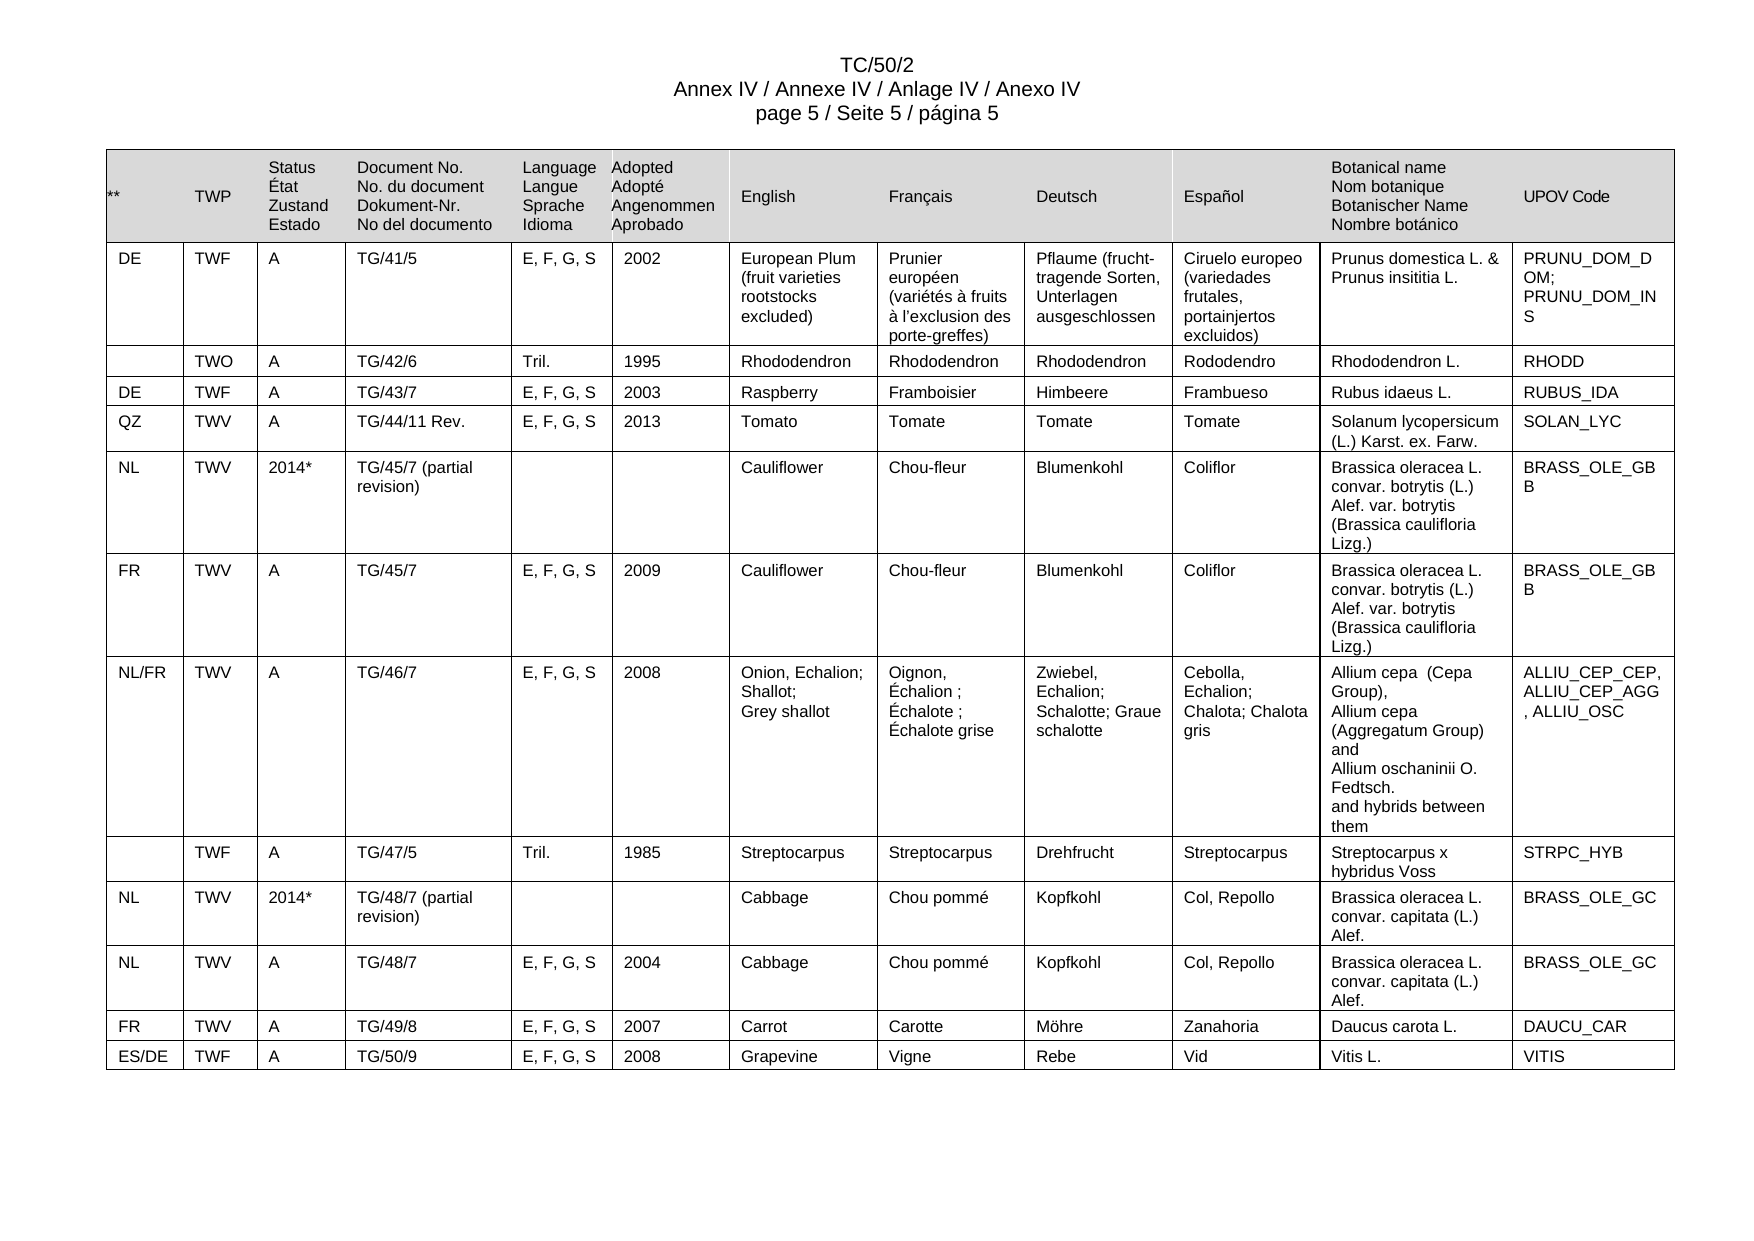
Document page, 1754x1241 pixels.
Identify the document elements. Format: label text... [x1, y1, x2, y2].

table_cell Kopfkohl [1025, 946, 1172, 1010]
table_cell Rhododendron [878, 346, 1024, 376]
table_cell A [258, 657, 345, 836]
table_cell Rhododendron L. [1321, 346, 1512, 376]
table_header ** [107, 150, 183, 242]
table_cell TG/48/7 (partial revision) [346, 882, 511, 945]
table_cell A [258, 346, 345, 376]
table_cell Streptocarpus x hybridus Voss [1321, 837, 1512, 881]
table_cell [107, 346, 183, 376]
table_cell Raspberry [730, 377, 877, 405]
table_cell Prunier européen (variétés à fruits à l’exclusion des porte-greffes) [878, 243, 1024, 345]
table_cell STRPC_HYB [1513, 837, 1674, 881]
table_header Status État Zustand Estado [257, 150, 346, 242]
table_cell Tomate [878, 406, 1024, 451]
table_cell 2008 [613, 1041, 729, 1069]
table_cell 1985 [613, 837, 729, 881]
table_cell TG/45/7 [346, 554, 511, 656]
table_cell A [258, 1041, 345, 1069]
table_cell TWV [184, 657, 257, 836]
table_cell TG/50/9 [346, 1041, 511, 1069]
table_cell TWV [184, 554, 257, 656]
table_cell FR [107, 554, 183, 656]
table_cell Rhododendron [730, 346, 877, 376]
table_cell Chou pommé [878, 946, 1024, 1010]
table_cell VITIS [1513, 1041, 1674, 1069]
table_cell Rhododendron [1025, 346, 1172, 376]
table_cell Cebolla, Echalion; Chalota; Chalota gris [1173, 657, 1319, 836]
table_cell Ciruelo europeo (variedades frutales, portainjertos excluidos) [1173, 243, 1319, 345]
table_header Français [877, 150, 1025, 242]
table_cell RHODD [1513, 346, 1674, 376]
table_cell Vid [1173, 1041, 1319, 1069]
table_cell 2002 [613, 243, 729, 345]
table_cell TG/42/6 [346, 346, 511, 376]
table_header UPOV Code [1512, 150, 1674, 242]
table_cell Oignon, Échalion ; Échalote ; Échalote grise [878, 657, 1024, 836]
table_header Adopted Adopté Angenommen Aprobado [613, 150, 729, 242]
table_cell Prunus domestica L. & Prunus insititia L. [1321, 243, 1512, 345]
table_cell BRASS_OLE_GBB [1513, 554, 1674, 656]
table_cell 2014* [258, 882, 345, 945]
table_cell ALLIU_CEP_CEP, ALLIU_CEP_AGG, ALLIU_OSC [1513, 657, 1674, 836]
table_cell Col, Repollo [1173, 946, 1319, 1010]
table_cell Coliflor [1173, 452, 1319, 553]
table_cell FR [107, 1011, 183, 1039]
table_cell E, F, G, S [512, 406, 612, 451]
table_cell NL [107, 946, 183, 1010]
table_cell Solanum lycopersicum (L.) Karst. ex. Farw. [1321, 406, 1512, 451]
table_cell Brassica oleracea L. convar. capitata (L.) Alef. [1321, 946, 1512, 1010]
table_cell Cauliflower [730, 554, 877, 656]
table_cell Tomato [730, 406, 877, 451]
table_cell E, F, G, S [512, 243, 612, 345]
table_cell [107, 837, 183, 881]
table_cell [613, 882, 729, 945]
table_cell A [258, 406, 345, 451]
table_cell Brassica oleracea L. convar. botrytis (L.) Alef. var. botrytis (Brassica caulifloria Lizg.) [1321, 554, 1512, 656]
table_cell DE [107, 377, 183, 405]
table_cell TG/45/7 (partial revision) [346, 452, 511, 553]
table_cell RUBUS_IDA [1513, 377, 1674, 405]
table_cell Tril. [512, 346, 612, 376]
table_cell Kopfkohl [1025, 882, 1172, 945]
table_cell Cauliflower [730, 452, 877, 553]
table_cell 2007 [613, 1011, 729, 1039]
table_cell Pflaume (frucht-tragende Sorten, Unterlagen ausgeschlossen [1025, 243, 1172, 345]
table_header Language Langue Sprache Idioma [511, 150, 612, 242]
table_cell TWF [184, 837, 257, 881]
table_cell Framboisier [878, 377, 1024, 405]
table_cell TG/41/5 [346, 243, 511, 345]
table_cell E, F, G, S [512, 946, 612, 1010]
table_header Español [1173, 150, 1320, 242]
table_cell Streptocarpus [1173, 837, 1319, 881]
table_cell ES/DE [107, 1041, 183, 1069]
table_cell Blumenkohl [1025, 554, 1172, 656]
table_cell A [258, 377, 345, 405]
table_cell Himbeere [1025, 377, 1172, 405]
table_cell TWO [184, 346, 257, 376]
table_cell Rododendro [1173, 346, 1319, 376]
table_cell Streptocarpus [730, 837, 877, 881]
table_cell Brassica oleracea L. convar. botrytis (L.) Alef. var. botrytis (Brassica caulifloria Lizg.) [1321, 452, 1512, 553]
table_cell BRASS_OLE_GBB [1513, 452, 1674, 553]
table_cell 2014* [258, 452, 345, 553]
table_cell Carotte [878, 1011, 1024, 1039]
table_cell Chou pommé [878, 882, 1024, 945]
table_cell A [258, 946, 345, 1010]
table_cell Coliflor [1173, 554, 1319, 656]
table_cell A [258, 554, 345, 656]
table_cell Tril. [512, 837, 612, 881]
table_cell TG/48/7 [346, 946, 511, 1010]
table_cell Streptocarpus [878, 837, 1024, 881]
table_cell Blumenkohl [1025, 452, 1172, 553]
table_cell Daucus carota L. [1321, 1011, 1512, 1039]
table_cell A [258, 1011, 345, 1039]
table_cell Chou-fleur [878, 452, 1024, 553]
table_cell PRUNU_DOM_DOM; PRUNU_DOM_INS [1513, 243, 1674, 345]
table_cell E, F, G, S [512, 657, 612, 836]
table_cell A [258, 837, 345, 881]
table_cell Allium cepa (Cepa Group), Allium cepa (Aggregatum Group) and Allium oschaninii O. Fedtsch. and hybrids between them [1321, 657, 1512, 836]
table_cell TWV [184, 1011, 257, 1039]
table_cell Frambueso [1173, 377, 1319, 405]
table_cell Vigne [878, 1041, 1024, 1069]
table_cell DE [107, 243, 183, 345]
table_cell Rebe [1025, 1041, 1172, 1069]
table_cell TG/49/8 [346, 1011, 511, 1039]
table_cell Zanahoria [1173, 1011, 1319, 1039]
table_header TWP [183, 150, 257, 242]
table_cell Carrot [730, 1011, 877, 1039]
table_cell E, F, G, S [512, 1041, 612, 1069]
table_cell TG/47/5 [346, 837, 511, 881]
table_cell TWF [184, 377, 257, 405]
table_cell 1995 [613, 346, 729, 376]
table_cell Cabbage [730, 882, 877, 945]
table_cell TG/44/11 Rev. [346, 406, 511, 451]
table_cell Rubus idaeus L. [1321, 377, 1512, 405]
table_header Botanical name Nom botanique Botanischer Name Nombre botánico [1320, 150, 1512, 242]
table_cell NL [107, 882, 183, 945]
table_cell TWF [184, 243, 257, 345]
table_cell TWF [184, 1041, 257, 1069]
table_cell Grapevine [730, 1041, 877, 1069]
table_cell TG/46/7 [346, 657, 511, 836]
table_cell Onion, Echalion; Shallot; Grey shallot [730, 657, 877, 836]
table_cell TWV [184, 946, 257, 1010]
table_cell Vitis L. [1321, 1041, 1512, 1069]
table_cell Drehfrucht [1025, 837, 1172, 881]
table_cell Chou-fleur [878, 554, 1024, 656]
table_cell Möhre [1025, 1011, 1172, 1039]
table_cell 2013 [613, 406, 729, 451]
table_cell Tomate [1025, 406, 1172, 451]
table_cell [512, 882, 612, 945]
table_header Deutsch [1025, 150, 1172, 242]
table_cell E, F, G, S [512, 554, 612, 656]
table_cell Zwiebel, Echalion; Schalotte; Graue schalotte [1025, 657, 1172, 836]
table_cell 2003 [613, 377, 729, 405]
table_cell Tomate [1173, 406, 1319, 451]
table_cell A [258, 243, 345, 345]
table_cell NL [107, 452, 183, 553]
table_cell Col, Repollo [1173, 882, 1319, 945]
table_cell BRASS_OLE_GC [1513, 946, 1674, 1010]
table_cell DAUCU_CAR [1513, 1011, 1674, 1039]
table_cell [613, 452, 729, 553]
table_cell [512, 452, 612, 553]
table_cell Brassica oleracea L. convar. capitata (L.) Alef. [1321, 882, 1512, 945]
table_cell SOLAN_LYC [1513, 406, 1674, 451]
table_cell TWV [184, 452, 257, 553]
table_cell BRASS_OLE_GC [1513, 882, 1674, 945]
table_cell NL/FR [107, 657, 183, 836]
table_header English [730, 150, 877, 242]
table_header Document No. No. du document Dokument-Nr. No del documento [346, 150, 511, 242]
table_cell European Plum (fruit varieties rootstocks excluded) [730, 243, 877, 345]
table_cell TWV [184, 882, 257, 945]
table_cell 2008 [613, 657, 729, 836]
table_cell Cabbage [730, 946, 877, 1010]
table_cell 2009 [613, 554, 729, 656]
table_cell E, F, G, S [512, 1011, 612, 1039]
table_cell TWV [184, 406, 257, 451]
table_cell QZ [107, 406, 183, 451]
table_cell 2004 [613, 946, 729, 1010]
table_cell E, F, G, S [512, 377, 612, 405]
table_cell TG/43/7 [346, 377, 511, 405]
